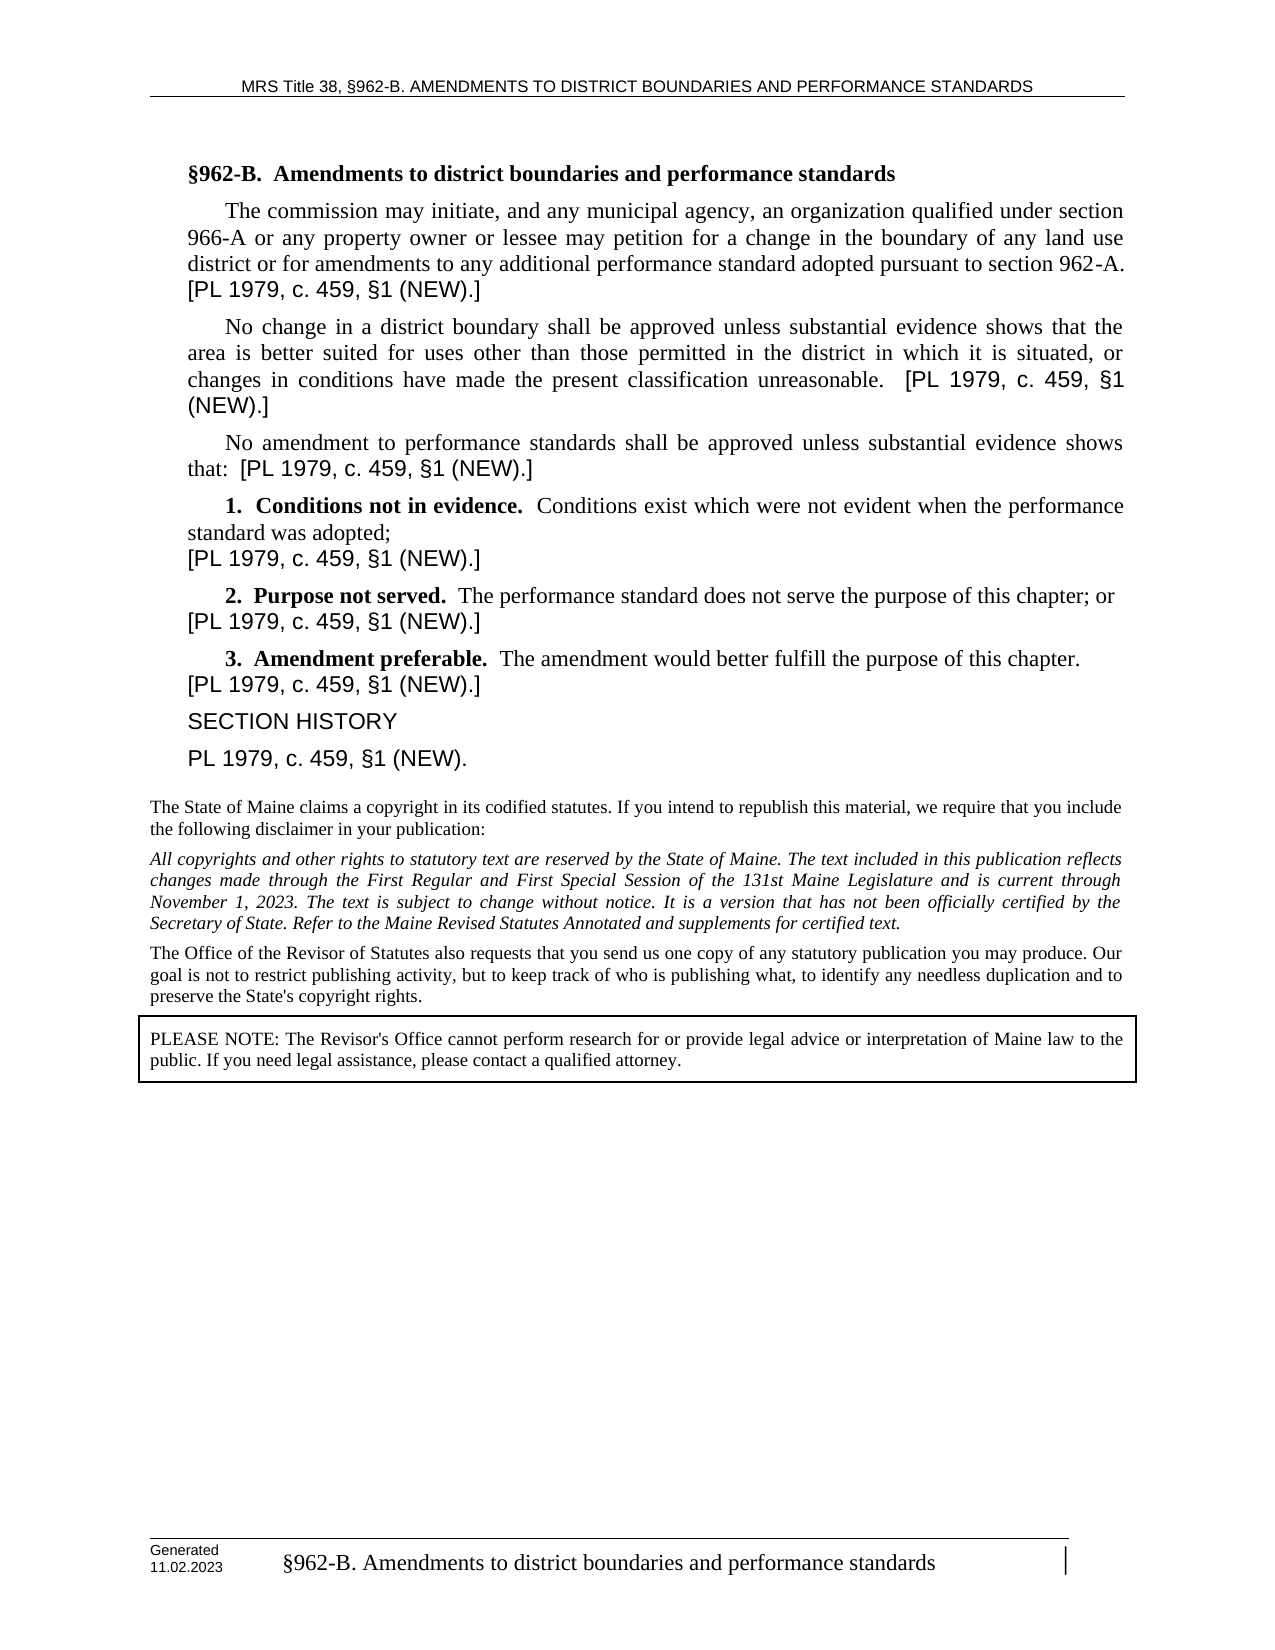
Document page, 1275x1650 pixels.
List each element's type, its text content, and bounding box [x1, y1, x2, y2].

text PL 1979, c. 459, §1 (NEW). [187, 745, 1125, 771]
text The commission may initiate, and any municipal agency, an organization qualified under section 966‑A or any property owner or lessee may petition for a change in the boundary of any land use district or for amendments to any additional performance standard adopted pursuant to section 962‑A. [PL 1979, c. 459, §1 (NEW).] [187, 197, 1125, 303]
text 3. Amendment preferable. The amendment would better fulfill the purpose of this chapter. [187, 645, 1125, 671]
text No amendment to performance standards shall be approved unless substantial evidence shows that: [PL 1979, c. 459, §1 (NEW).] [187, 429, 1125, 482]
text The State of Maine claims a copyright in its codified statutes. If you intend to republish this material, we require that you include the following disclaimer in your publication: [150, 796, 1125, 839]
text PLEASE NOTE: The Revisor's Office cannot perform research for or provide legal advice or interpretation of Maine law to the public. If you need legal assistance, please contact a qualified attorney. [140, 1017, 1135, 1081]
text [PL 1979, c. 459, §1 (NEW).] [187, 608, 1125, 634]
text All copyrights and other rights to statutory text are reserved by the State of Maine. The text included in this publication reflects changes made through the First Regular and First Special Session of the 131st Maine Legislature and is current through November 1, 2023 . The text is subject to change without notice. It is a version that has not been officially certified by the Secretary of State. Refer to the Maine Revised Statutes Annotated and supplements for certified text. [150, 847, 1125, 934]
text The Office of the Revisor of Statutes also requests that you send us one copy of any statutory publication you may produce. Our goal is not to restrict publishing activity, but to keep track of who is publishing what, to identify any needless duplication and to preserve the State's copyright rights. [150, 942, 1125, 1007]
text No change in a district boundary shall be approved unless substantial evidence shows that the area is better suited for uses other than those permitted in the district in which it is situated, or changes in conditions have made the present classification unreasonable. [PL 1979, c. 459, §1 (NEW).] [187, 313, 1125, 418]
text §962-B. Amendments to district boundaries and performance standards [187, 160, 1125, 187]
text 1. Conditions not in evidence. Conditions exist which were not evident when the performance standard was adopted; [187, 492, 1125, 545]
text SECTION HISTORY [187, 708, 1125, 734]
text [PL 1979, c. 459, §1 (NEW).] [187, 545, 1125, 571]
text [PL 1979, c. 459, §1 (NEW).] [187, 671, 1125, 697]
text 2. Purpose not served. The performance standard does not serve the purpose of this chapter; or [187, 582, 1125, 608]
